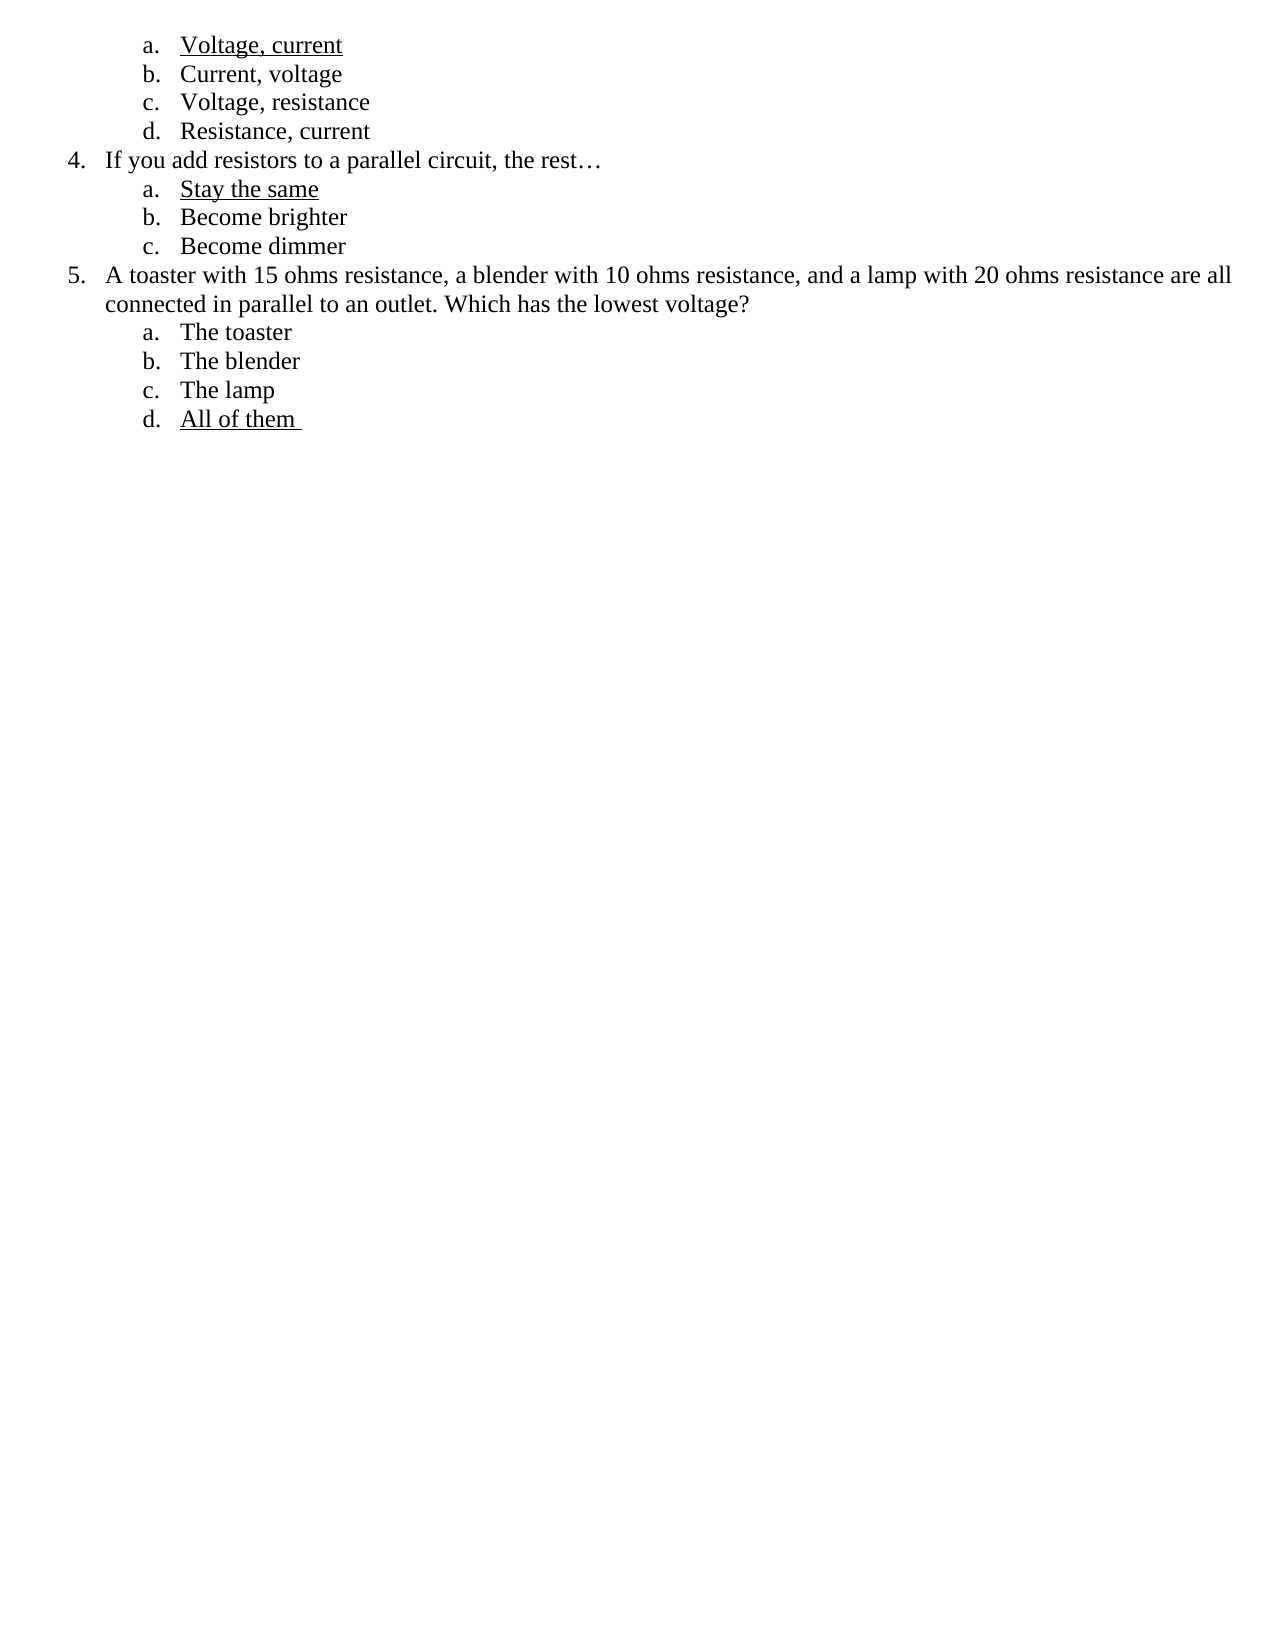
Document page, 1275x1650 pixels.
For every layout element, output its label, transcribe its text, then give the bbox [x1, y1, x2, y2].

list Become brighter [142, 202, 1245, 231]
list All of them [142, 404, 1245, 432]
list Stay the same [142, 174, 1245, 202]
list The lamp [142, 375, 1245, 404]
list Become dimmer [142, 231, 1245, 260]
list Voltage, current [142, 30, 1245, 59]
list Voltage, resistance [142, 87, 1245, 116]
list If you add resistors to a parallel circuit, the rest… [67, 145, 1245, 174]
list The blender [142, 346, 1245, 375]
list The toaster [142, 317, 1245, 346]
list A toaster with 15 ohms resistance, a blender with 10 ohms resistance, and a lamp with 20 ohms resistance are all connected in parallel to an outlet. Which has the lowest voltage? [67, 260, 1245, 317]
list Current, voltage [142, 59, 1245, 87]
list Resistance, current [142, 116, 1245, 145]
